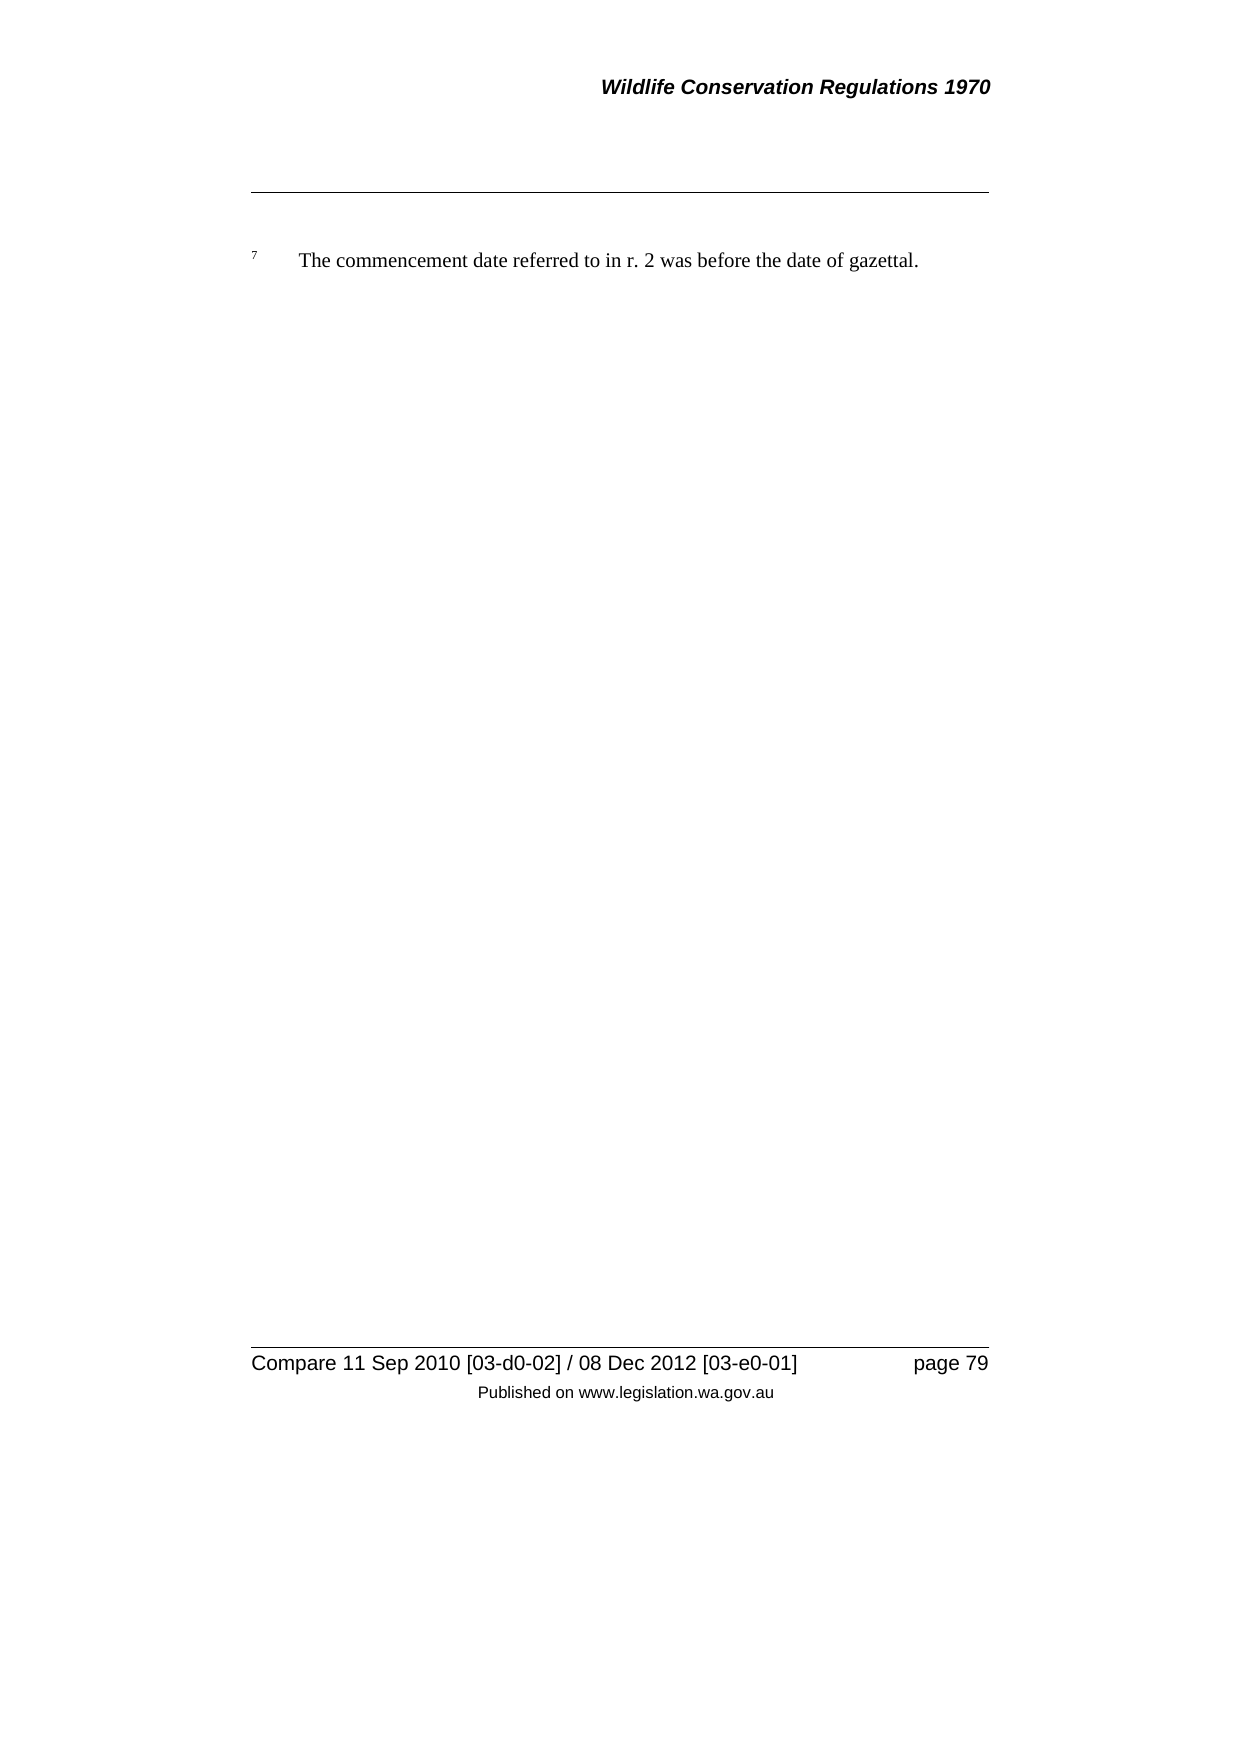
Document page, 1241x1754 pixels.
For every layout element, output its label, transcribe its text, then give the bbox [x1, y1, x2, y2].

text 7 The commencement date referred to in r. 2 was before the date of gazettal. [251, 248, 989, 272]
